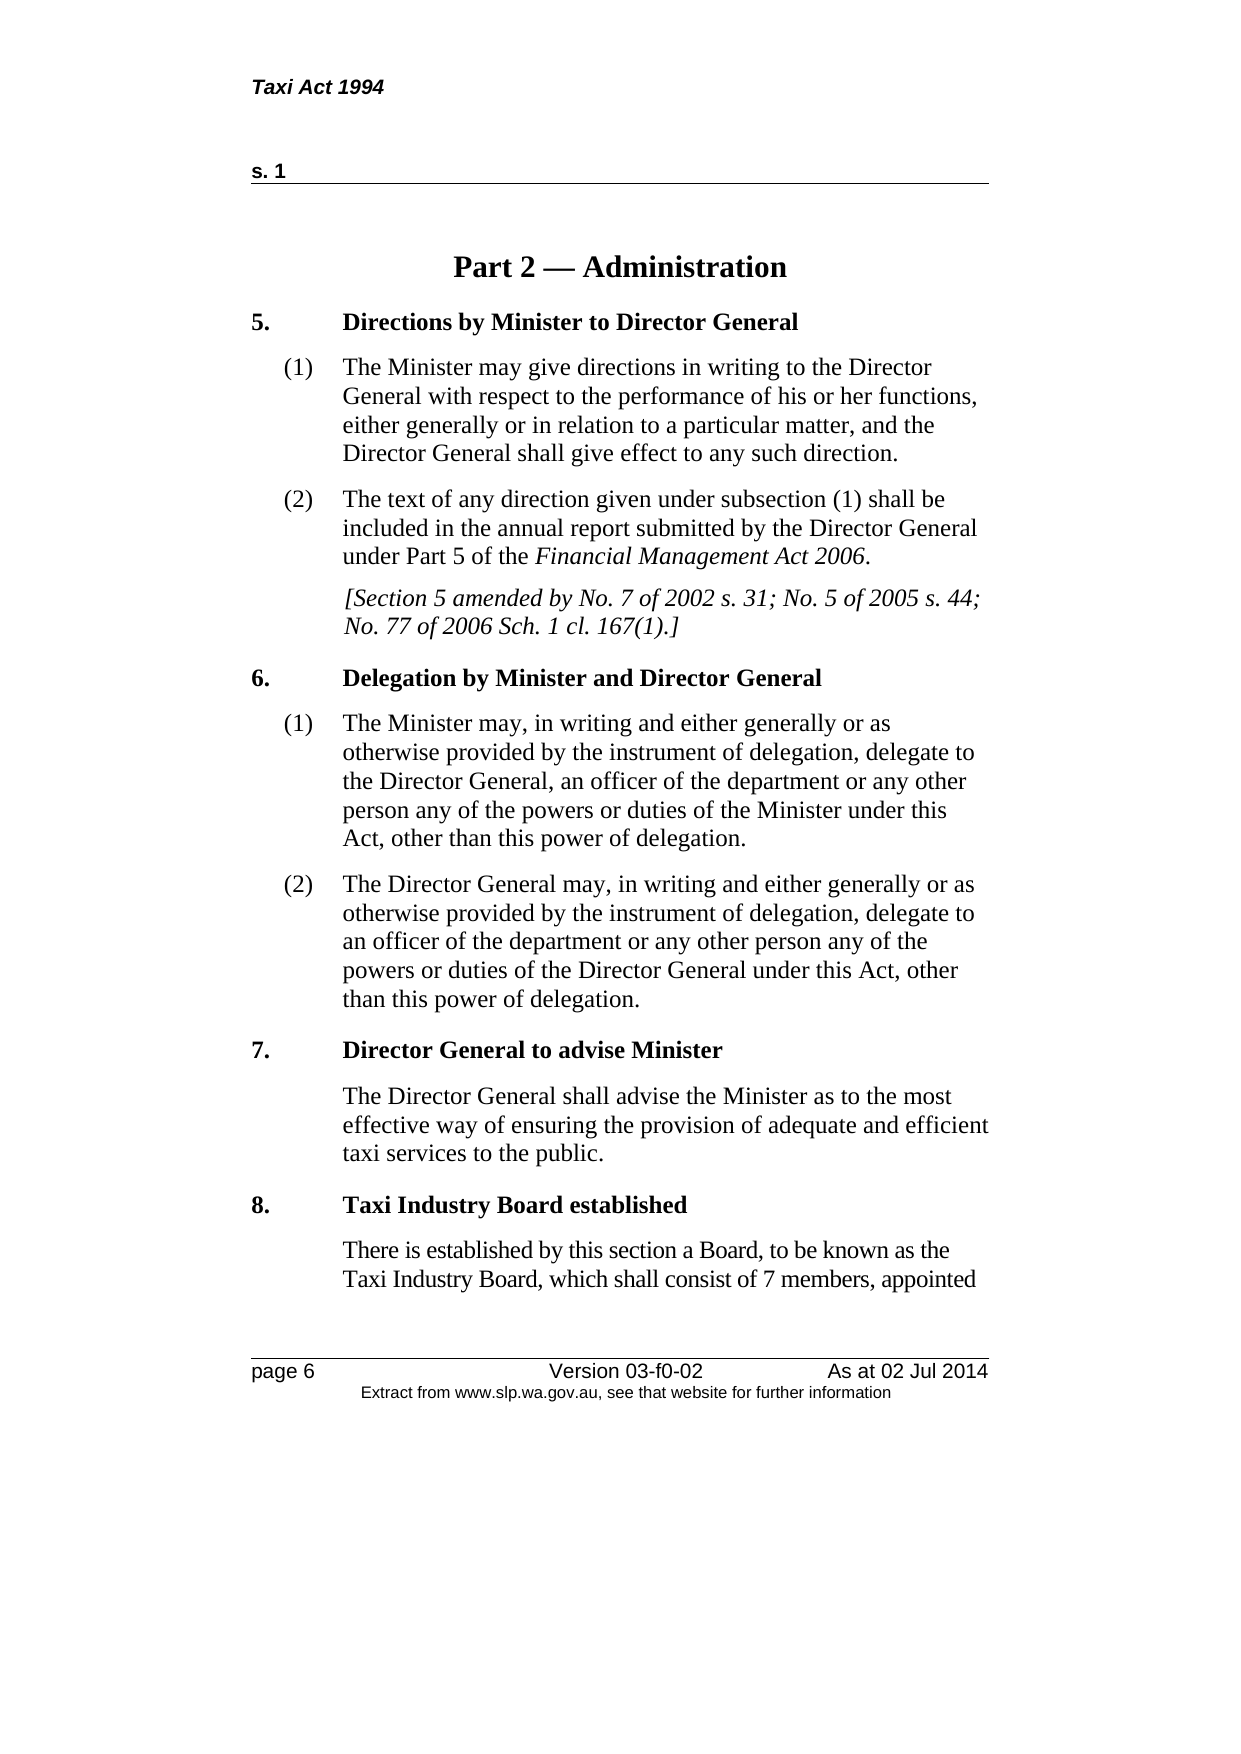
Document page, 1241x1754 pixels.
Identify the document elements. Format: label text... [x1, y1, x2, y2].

text [Section 5 amended by No. 7 of 2002 s. 31; No. 5 of 2005 s. 44; No. 77 of 2006 Sch. 1 cl. 167(1).] [251, 583, 989, 640]
subtitle 8. Taxi Industry Board established [251, 1190, 989, 1219]
text (1) The Minister may, in writing and either generally or as otherwise provided by the instrument of delegation, delegate to the Director General, an officer of the department or any other person any of the powers or duties of the Minister under this Act, other than this power of delegation. [251, 708, 989, 852]
text (2) The Director General may, in writing and either generally or as otherwise provided by the instrument of delegation, delegate to an officer of the department or any other person any of the powers or duties of the Director General under this Act, other than this power of delegation. [251, 869, 989, 1013]
text (1) The Minister may give directions in writing to the Director General with respect to the performance of his or her functions, either generally or in relation to a particular matter, and the Director General shall give effect to any such direction. [251, 352, 989, 467]
subtitle Part 2 — Administration [251, 248, 989, 284]
subtitle 5. Directions by Minister to Director General [251, 307, 989, 336]
text (2) The text of any direction given under subsection (1) shall be included in the annual report submitted by the Director General under Part 5 of the Financial Management Act 2006. [251, 484, 989, 570]
text The Director General shall advise the Minister as to the most effective way of ensuring the provision of adequate and efficient taxi services to the public. [251, 1081, 989, 1167]
subtitle 7. Director General to advise Minister [251, 1036, 989, 1064]
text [251, 1236, 989, 1293]
subtitle 6. Delegation by Minister and Director General [251, 663, 989, 692]
